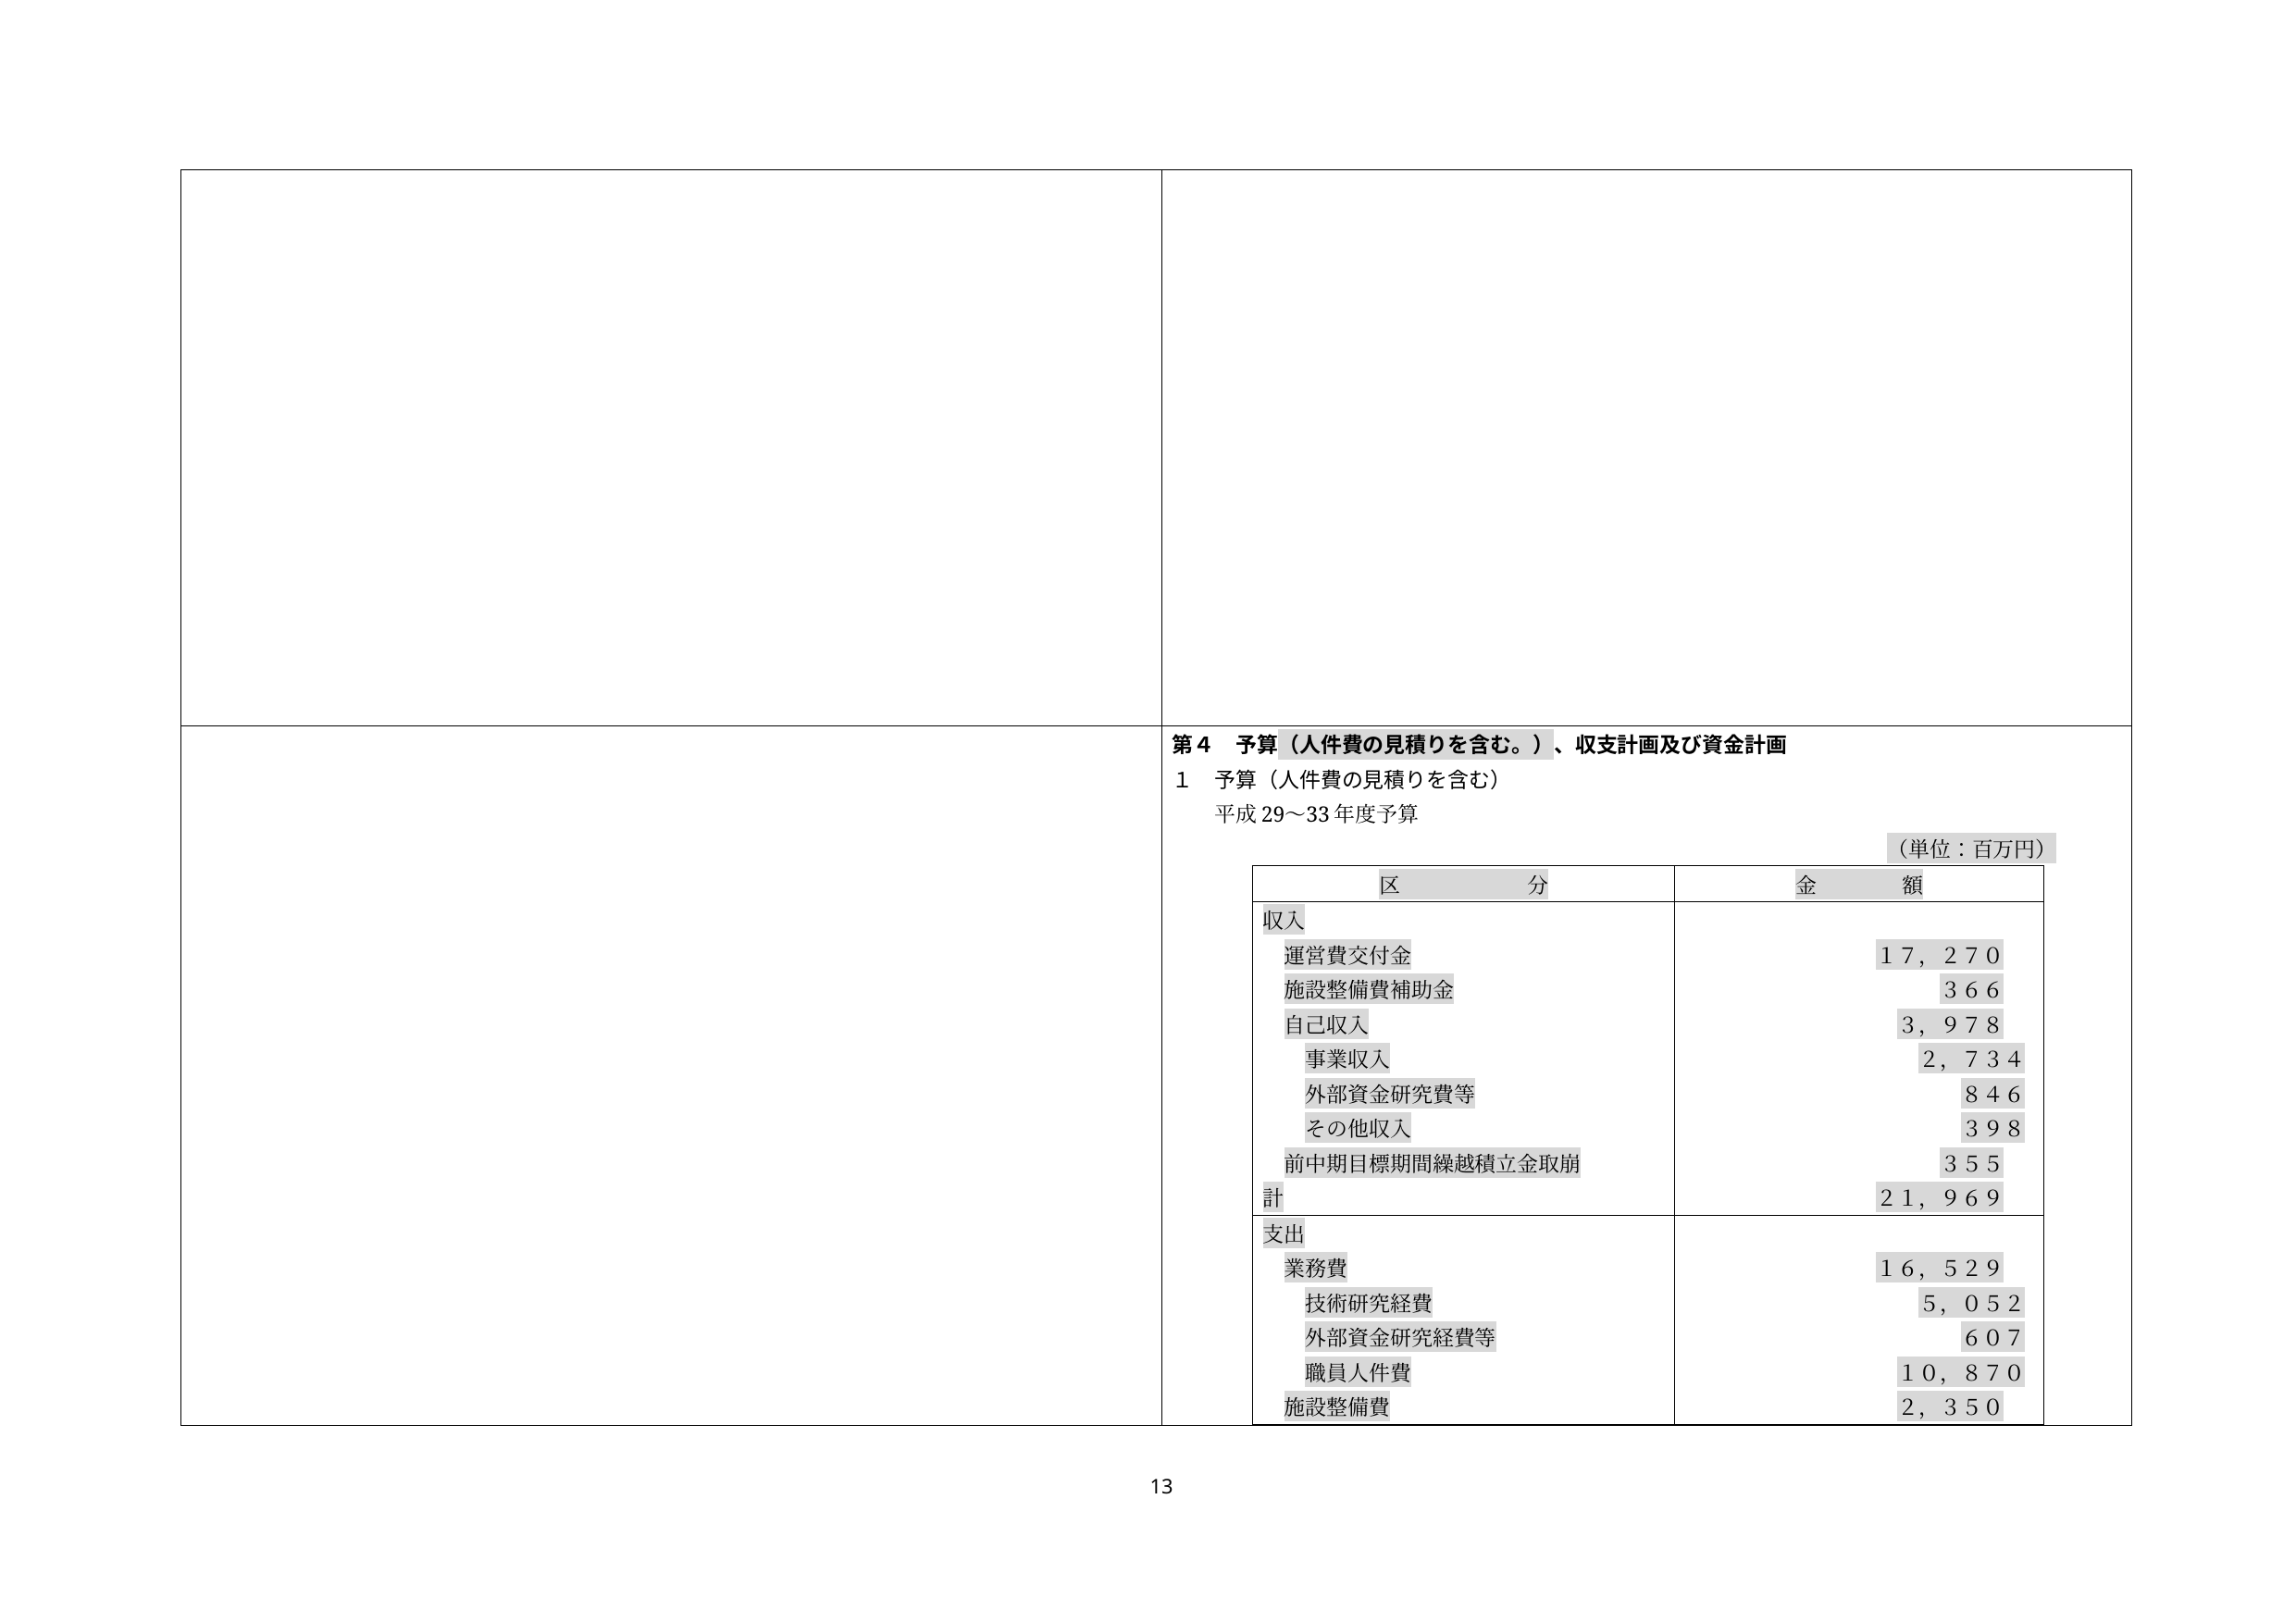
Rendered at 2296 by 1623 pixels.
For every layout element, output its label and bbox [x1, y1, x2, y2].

table_cell [181, 170, 1161, 725]
table_cell [181, 726, 1161, 1424]
table_cell [1162, 726, 2131, 1424]
table_cell [1162, 170, 2131, 725]
